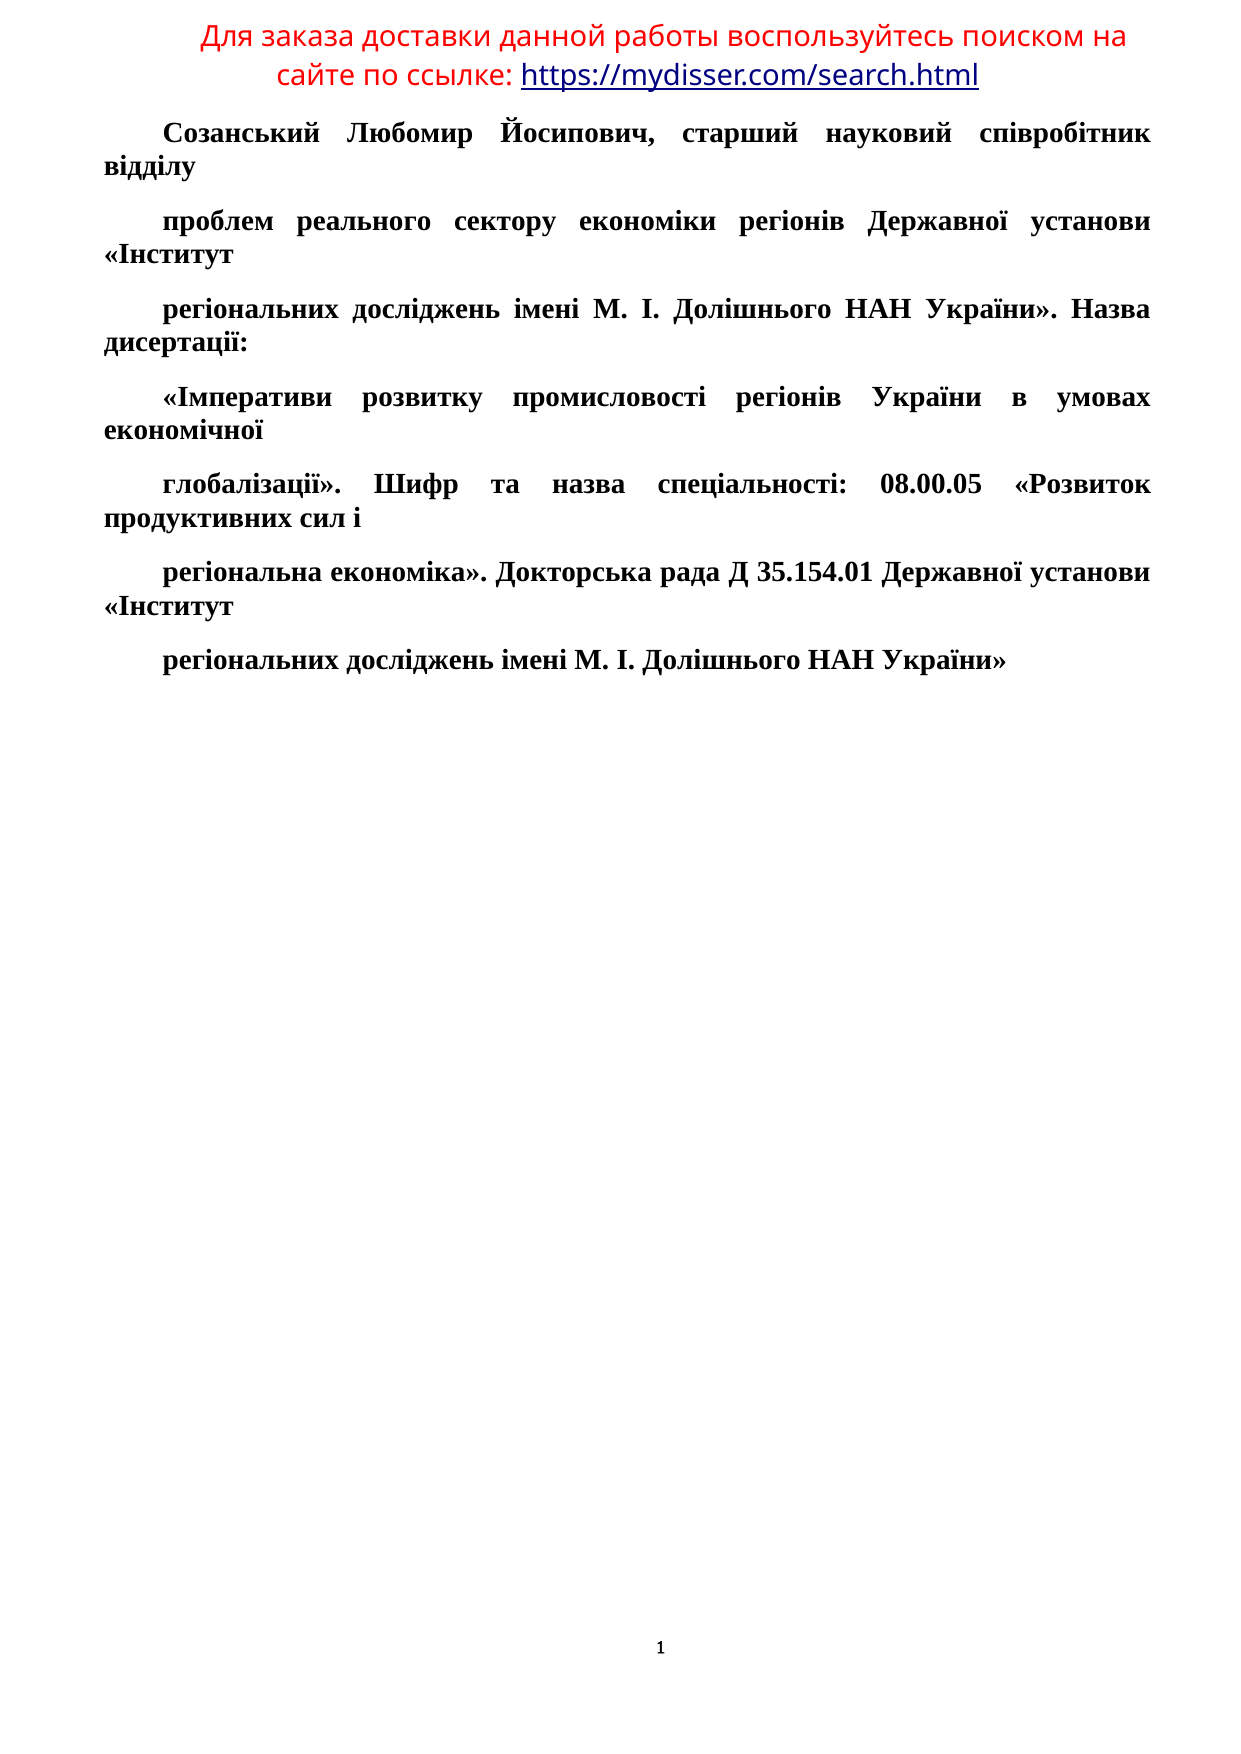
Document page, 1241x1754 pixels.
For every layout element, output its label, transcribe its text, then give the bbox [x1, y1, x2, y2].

text регіональна економіка». Докторська рада Д 35.154.01 Державної установи «Інститут [103, 554, 1152, 622]
text глобалізації». Шифр та назва спеціальності: 08.00.05 «Розвиток продуктивних сил і [103, 467, 1152, 534]
text «Імперативи розвитку промисловості регіонів України в умовах економічної [103, 379, 1152, 446]
text регіональних досліджень імені М. І. Долішнього НАН України» [103, 642, 1152, 676]
text Созанський Любомир Йосипович, старший науковий співробітник відділу [103, 115, 1152, 182]
text регіональних досліджень імені М. І. Долішнього НАН України». Назва дисертації: [103, 291, 1152, 358]
text проблем реального сектору економіки регіонів Державної установи «Інститут [103, 203, 1152, 270]
